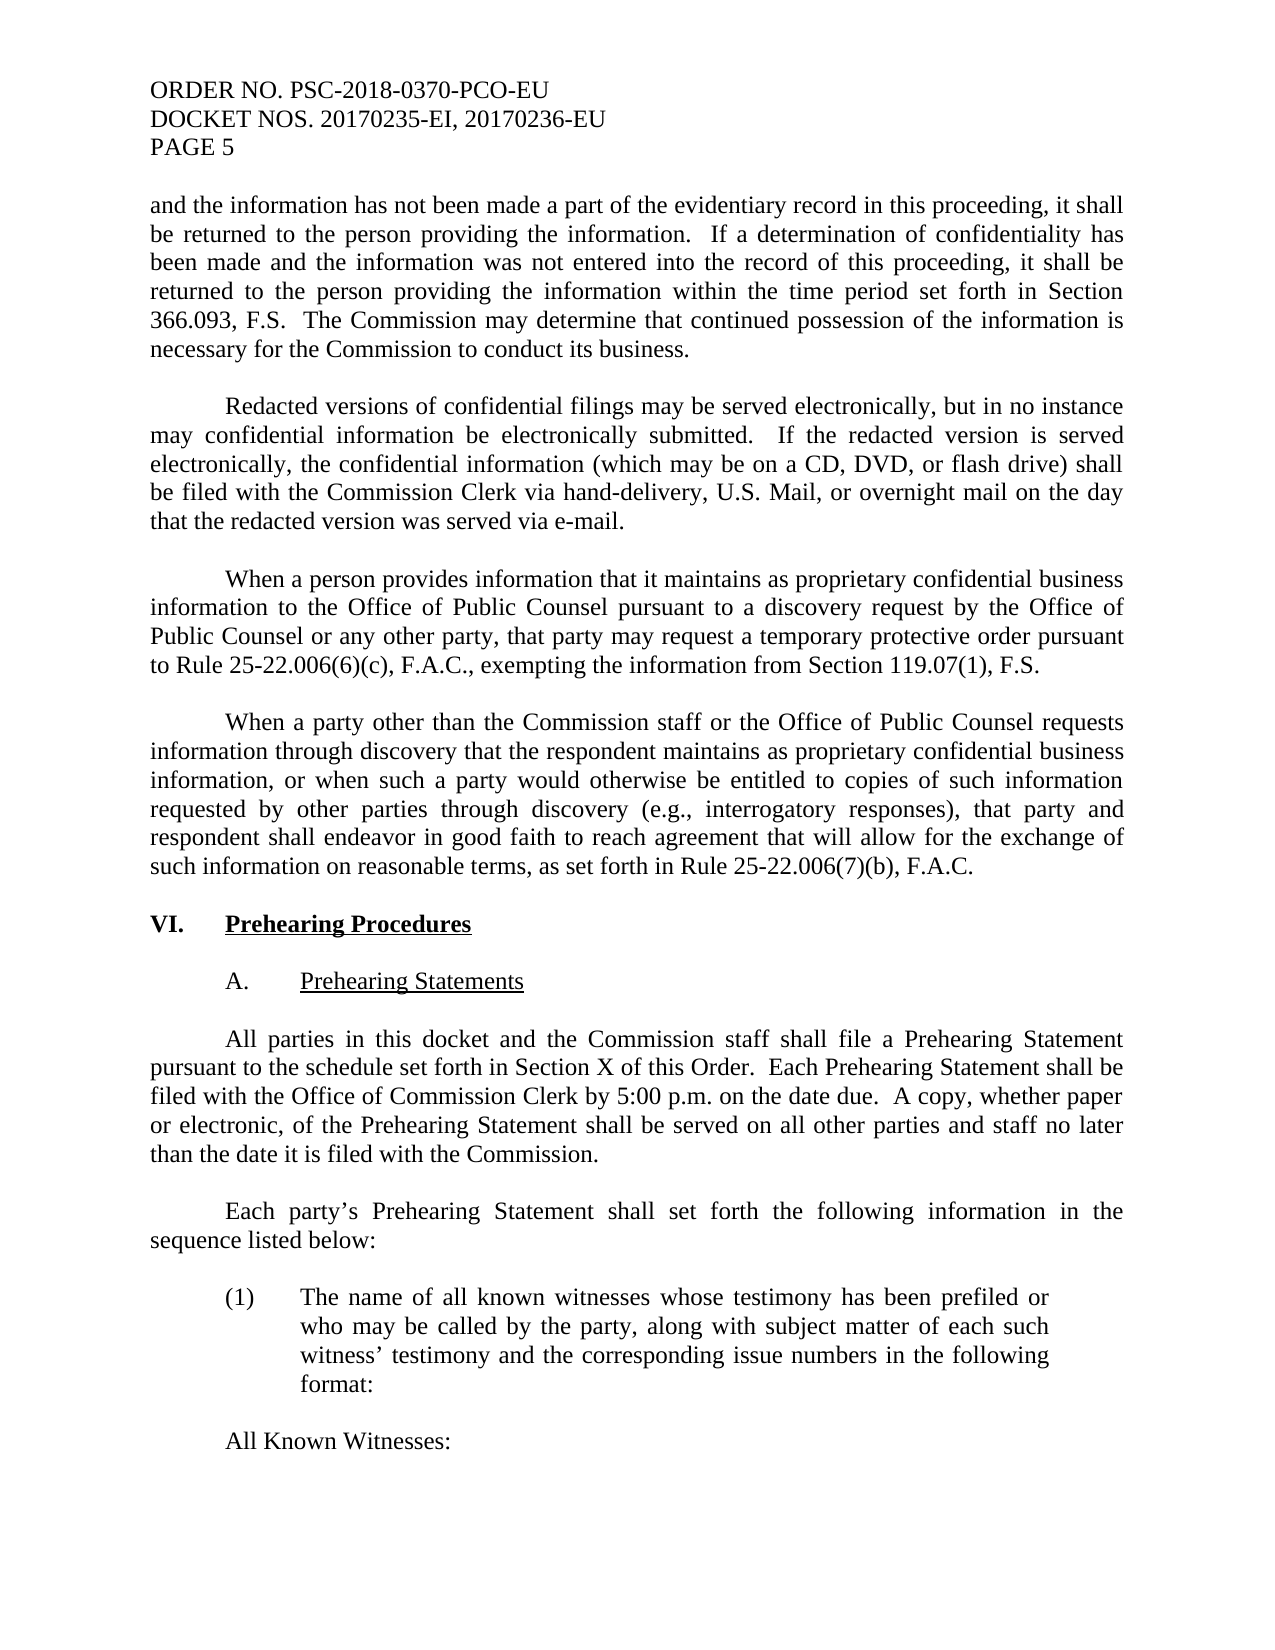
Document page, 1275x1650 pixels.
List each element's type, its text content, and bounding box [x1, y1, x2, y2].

list Each party’s Prehearing Statement shall set forth the following information in the sequence listed below: [150, 1196, 1125, 1254]
list Redacted versions of confidential filings may be served electronically, but in no instance may confidential information be electronically submitted. If the redacted version is served electronically, the confidential information (which may be on a CD, DVD, or flash drive) shall be filed with the Commission Clerk via hand-delivery, U.S. Mail, or overnight mail on the day that the redacted version was served via e-mail. [150, 391, 1125, 535]
list (1) The name of all known witnesses whose testimony has been prefiled or who may be called by the party, along with subject matter of each such witness’ testimony and the corresponding issue numbers in the following format: [225, 1282, 1050, 1397]
list All parties in this docket and the Commission staff shall file a Prehearing Statement pursuant to the schedule set forth in Section X of this Order. Each Prehearing Statement shall be filed with the Office of Commission Clerk by 5:00 p.m. on the date due. A copy, whether paper or electronic, of the Prehearing Statement shall be served on all other parties and staff no later than the date it is filed with the Commission. [150, 1024, 1125, 1167]
list When a person provides information that it maintains as proprietary confidential business information to the Office of Public Counsel pursuant to a discovery request by the Office of Public Counsel or any other party, that party may request a temporary protective order pursuant to Rule 25-22.006(6)(c), F.A.C., exempting the information from Section 119.07(1), F.S. [150, 564, 1125, 679]
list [150, 190, 1125, 362]
list A. Prehearing Statements [150, 966, 1125, 995]
list All Known Witnesses: [225, 1426, 1050, 1455]
list When a party other than the Commission staff or the Office of Public Counsel requests information through discovery that the respondent maintains as proprietary confidential business information, or when such a party would otherwise be entitled to copies of such information requested by other parties through discovery (e.g., interrogatory responses), that party and respondent shall endeavor in good faith to reach agreement that will allow for the exchange of such information on reasonable terms, as set forth in Rule 25-22.006(7)(b), F.A.C. [150, 707, 1125, 880]
list VI. Prehearing Procedures [150, 909, 1125, 937]
